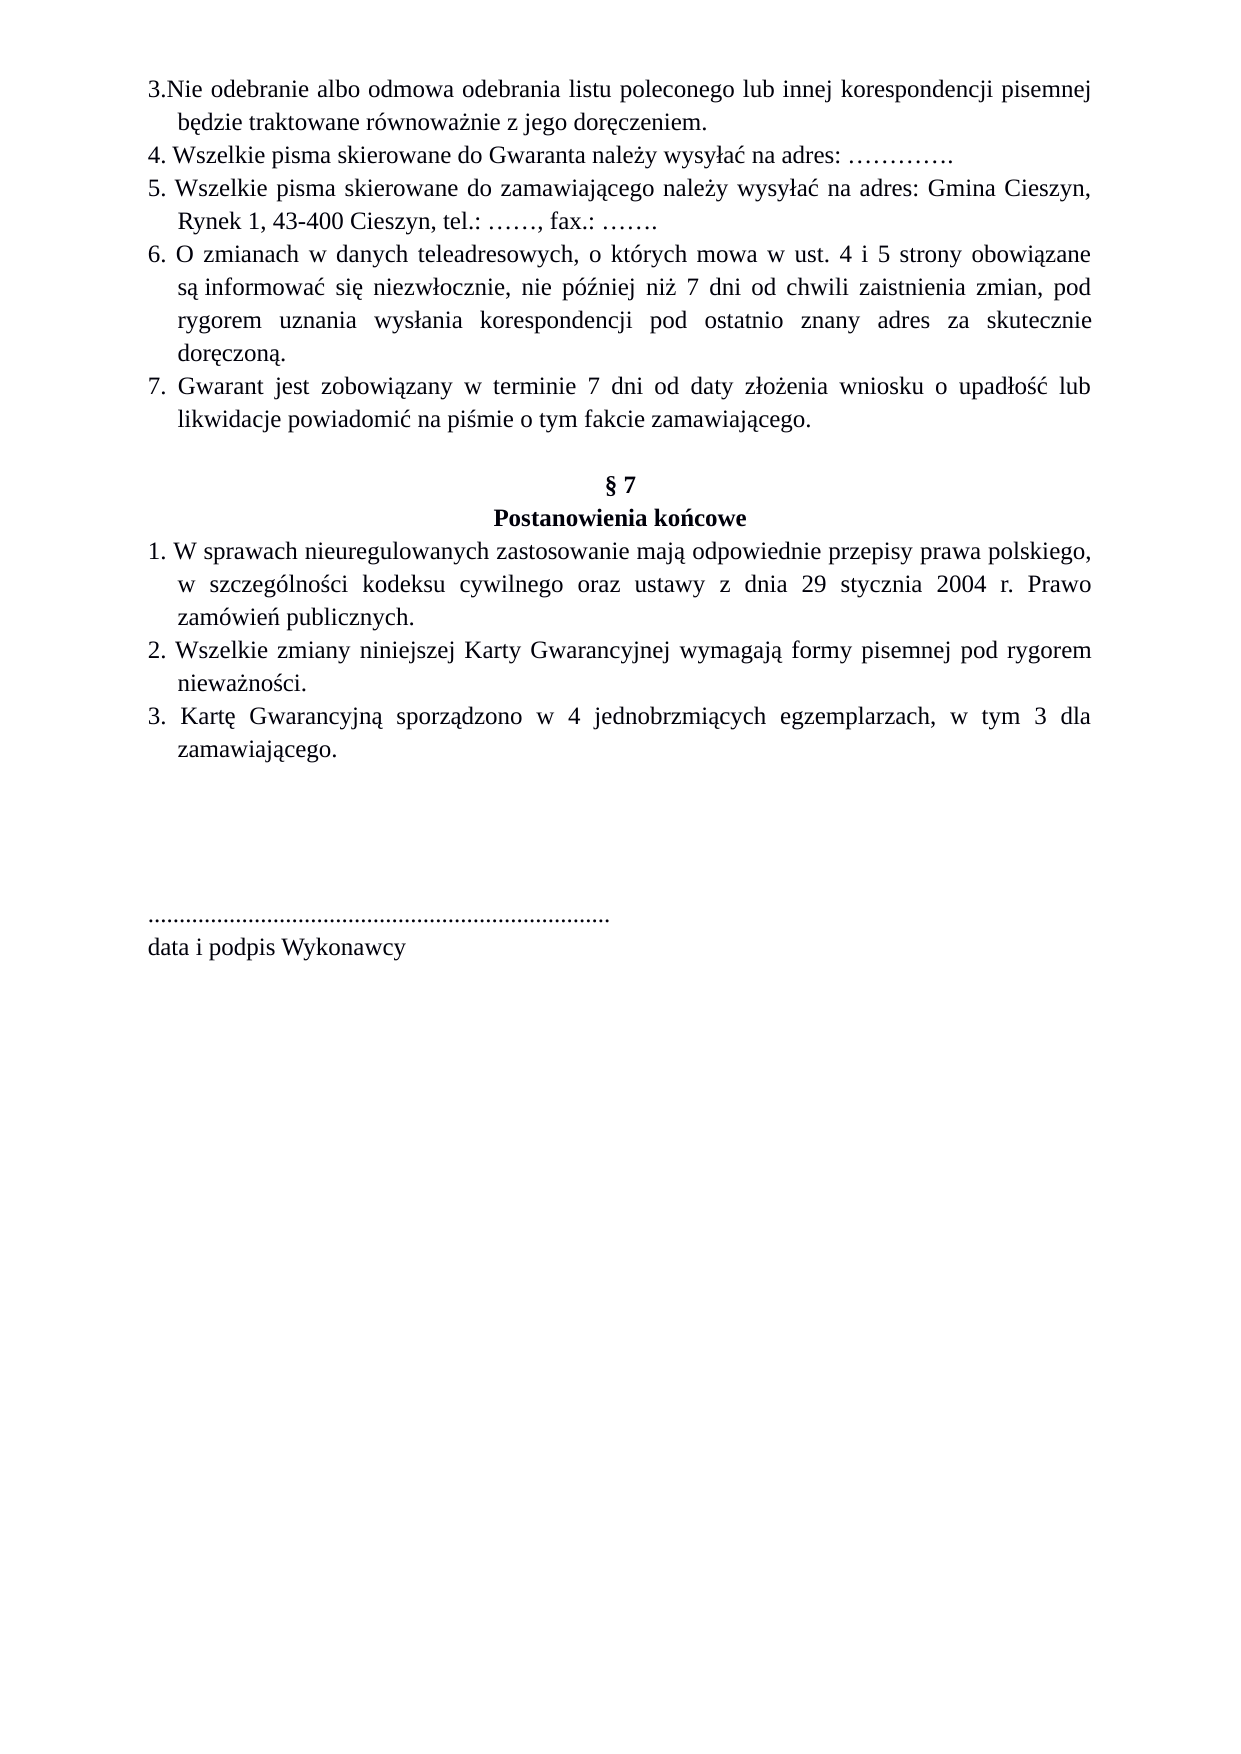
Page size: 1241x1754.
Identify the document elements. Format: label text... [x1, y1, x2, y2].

text data i podpis Wykonawcy [148, 932, 1092, 961]
text 1. W sprawach nieuregulowanych zastosowanie mają odpowiednie przepisy prawa polskiego, w szczególności kodeksu cywilnego oraz ustawy z dnia 29 stycznia 2004 r. Prawo zamówień publicznych. [148, 536, 1092, 631]
text 3. Kartę Gwarancyjną sporządzono w 4 jednobrzmiących egzemplarzach, w tym 3 dla zamawiającego. [148, 701, 1092, 763]
text .......................................................................... [148, 899, 1092, 928]
text 6. O zmianach w danych teleadresowych, o których mowa w ust. 4 i 5 strony obowiązane są informować się niezwłocznie, nie później niż 7 dni od chwili zaistnienia zmian, pod rygorem uznania wysłania korespondencji pod ostatnio znany adres za skutecznie doręczoną. [148, 239, 1092, 367]
text 2. Wszelkie zmiany niniejszej Karty Gwarancyjnej wymagają formy pisemnej pod rygorem nieważności. [148, 635, 1092, 697]
text 5. Wszelkie pisma skierowane do zamawiającego należy wysyłać na adres: Gmina Cieszyn, Rynek 1, 43-400 Cieszyn, tel.: ……, fax.: ……. [148, 173, 1092, 234]
text 7. Gwarant jest zobowiązany w terminie 7 dni od daty złożenia wniosku o upadłość lub likwidacje powiadomić na piśmie o tym fakcie zamawiającego. [148, 371, 1092, 433]
text Postanowienia końcowe [148, 503, 1092, 532]
text 4. Wszelkie pisma skierowane do Gwaranta należy wysyłać na adres: …………. [148, 140, 1092, 168]
text 3.Nie odebranie albo odmowa odebrania listu poleconego lub innej korespondencji pisemnej będzie traktowane równoważnie z jego doręczeniem. [148, 74, 1092, 136]
text § 7 [148, 470, 1092, 499]
